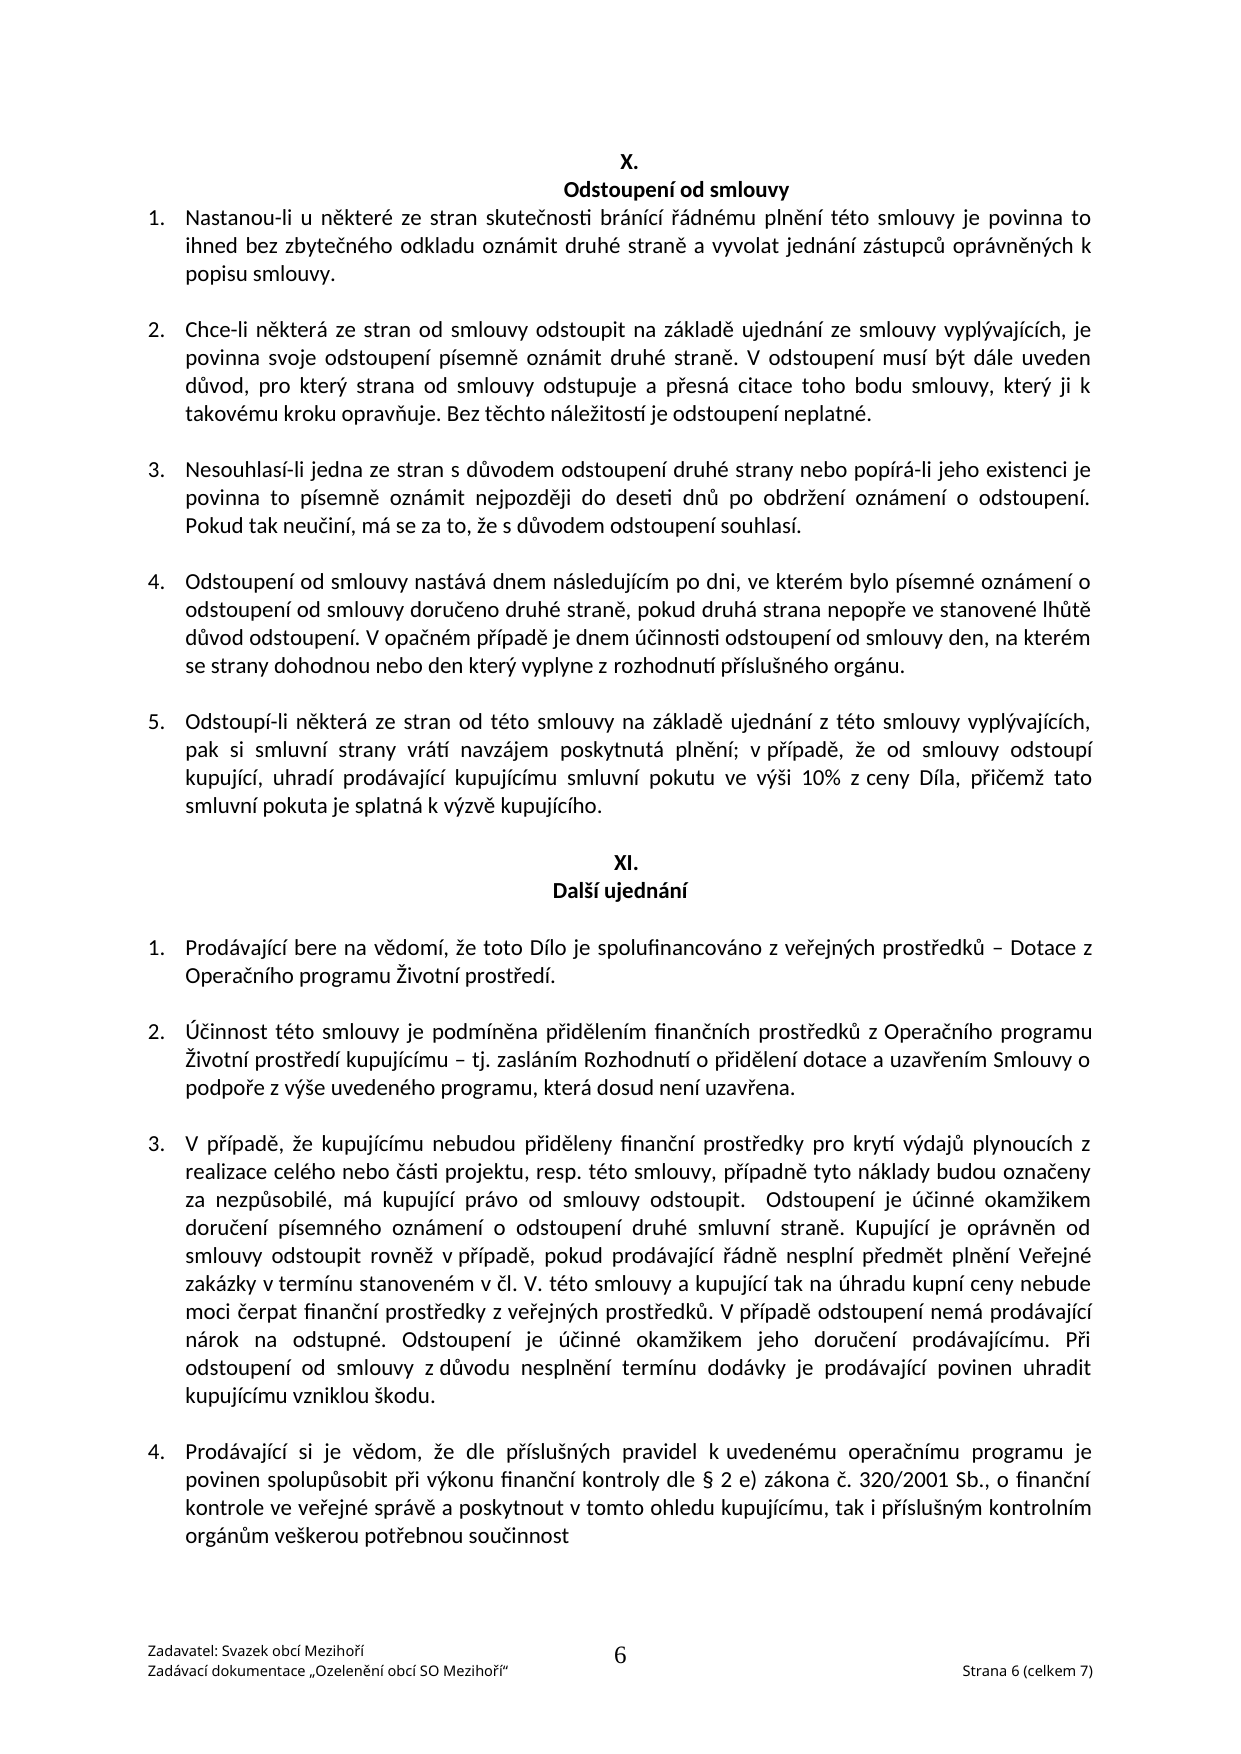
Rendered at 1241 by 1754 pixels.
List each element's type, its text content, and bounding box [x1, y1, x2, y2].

text Další ujednání [148, 876, 1093, 904]
list Nastanou-li u některé ze stran skutečnosti bránící řádnému plnění této smlouvy je povinna to ihned bez zbytečného odkladu oznámit druhé straně a vyvolat jednání zástupců oprávněných k popisu smlouvy. [148, 203, 1093, 287]
list Odstoupí-li některá ze stran od této smlouvy na základě ujednání z této smlouvy vyplývajících, pak si smluvní strany vrátí navzájem poskytnutá plnění; v případě, že od smlouvy odstoupí kupující, uhradí prodávající kupujícímu smluvní pokutu ve výši 10% z ceny Díla, přičemž tato smluvní pokuta je splatná k výzvě kupujícího. [148, 707, 1093, 819]
list Odstoupení od smlouvy nastává dnem následujícím po dni, ve kterém bylo písemné oznámení o odstoupení od smlouvy doručeno druhé straně, pokud druhá strana nepopře ve stanovené lhůtě důvod odstoupení. V opačném případě je dnem účinnosti odstoupení od smlouvy den, na kterém se strany dohodnou nebo den který vyplyne z rozhodnutí příslušného orgánu. [148, 567, 1093, 679]
list Chce-li některá ze stran od smlouvy odstoupit na základě ujednání ze smlouvy vyplývajících, je povinna svoje odstoupení písemně oznámit druhé straně. V odstoupení musí být dále uveden důvod, pro který strana od smlouvy odstupuje a přesná citace toho bodu smlouvy, který ji k takovému kroku opravňuje. Bez těchto náležitostí je odstoupení neplatné. [148, 315, 1093, 427]
list Prodávající si je vědom, že dle příslušných pravidel k uvedenému operačnímu programu je povinen spolupůsobit při výkonu finanční kontroly dle § 2 e) zákona č. 320/2001 Sb., o finanční kontrole ve veřejné správě a poskytnout v tomto ohledu kupujícímu, tak i příslušným kontrolním orgánům veškerou potřebnou součinnost [148, 1437, 1093, 1549]
list Prodávající bere na vědomí, že toto Dílo je spolufinancováno z veřejných prostředků – Dotace z Operačního programu Životní prostředí. [148, 933, 1093, 989]
list V případě, že kupujícímu nebudou přiděleny finanční prostředky pro krytí výdajů plynoucích z realizace celého nebo části projektu, resp. této smlouvy, případně tyto náklady budou označeny za nezpůsobilé, má kupující právo od smlouvy odstoupit. Odstoupení je účinné okamžikem doručení písemného oznámení o odstoupení druhé smluvní straně. Kupující je oprávněn od smlouvy odstoupit rovněž v případě, pokud prodávající řádně nesplní předmět plnění Veřejné zakázky v termínu stanoveném v čl. V. této smlouvy a kupující tak na úhradu kupní ceny nebude moci čerpat finanční prostředky z veřejných prostředků. V případě odstoupení nemá prodávající nárok na odstupné. Odstoupení je účinné okamžikem jeho doručení prodávajícímu. Při odstoupení od smlouvy z důvodu nesplnění termínu dodávky je prodávající povinen uhradit kupujícímu vzniklou škodu. [148, 1129, 1093, 1409]
list Nesouhlasí-li jedna ze stran s důvodem odstoupení druhé strany nebo popírá-li jeho existenci je povinna to písemně oznámit nejpozději do deseti dnů po obdržení oznámení o odstoupení. Pokud tak neučiní, má se za to, že s důvodem odstoupení souhlasí. [148, 455, 1093, 539]
list Odstoupení od smlouvy [223, 147, 1093, 203]
list Účinnost této smlouvy je podmíněna přidělením finančních prostředků z Operačního programu Životní prostředí kupujícímu – tj. zasláním Rozhodnutí o přidělení dotace a uzavřením Smlouvy o podpoře z výše uvedeného programu, která dosud není uzavřena. [148, 1017, 1093, 1101]
